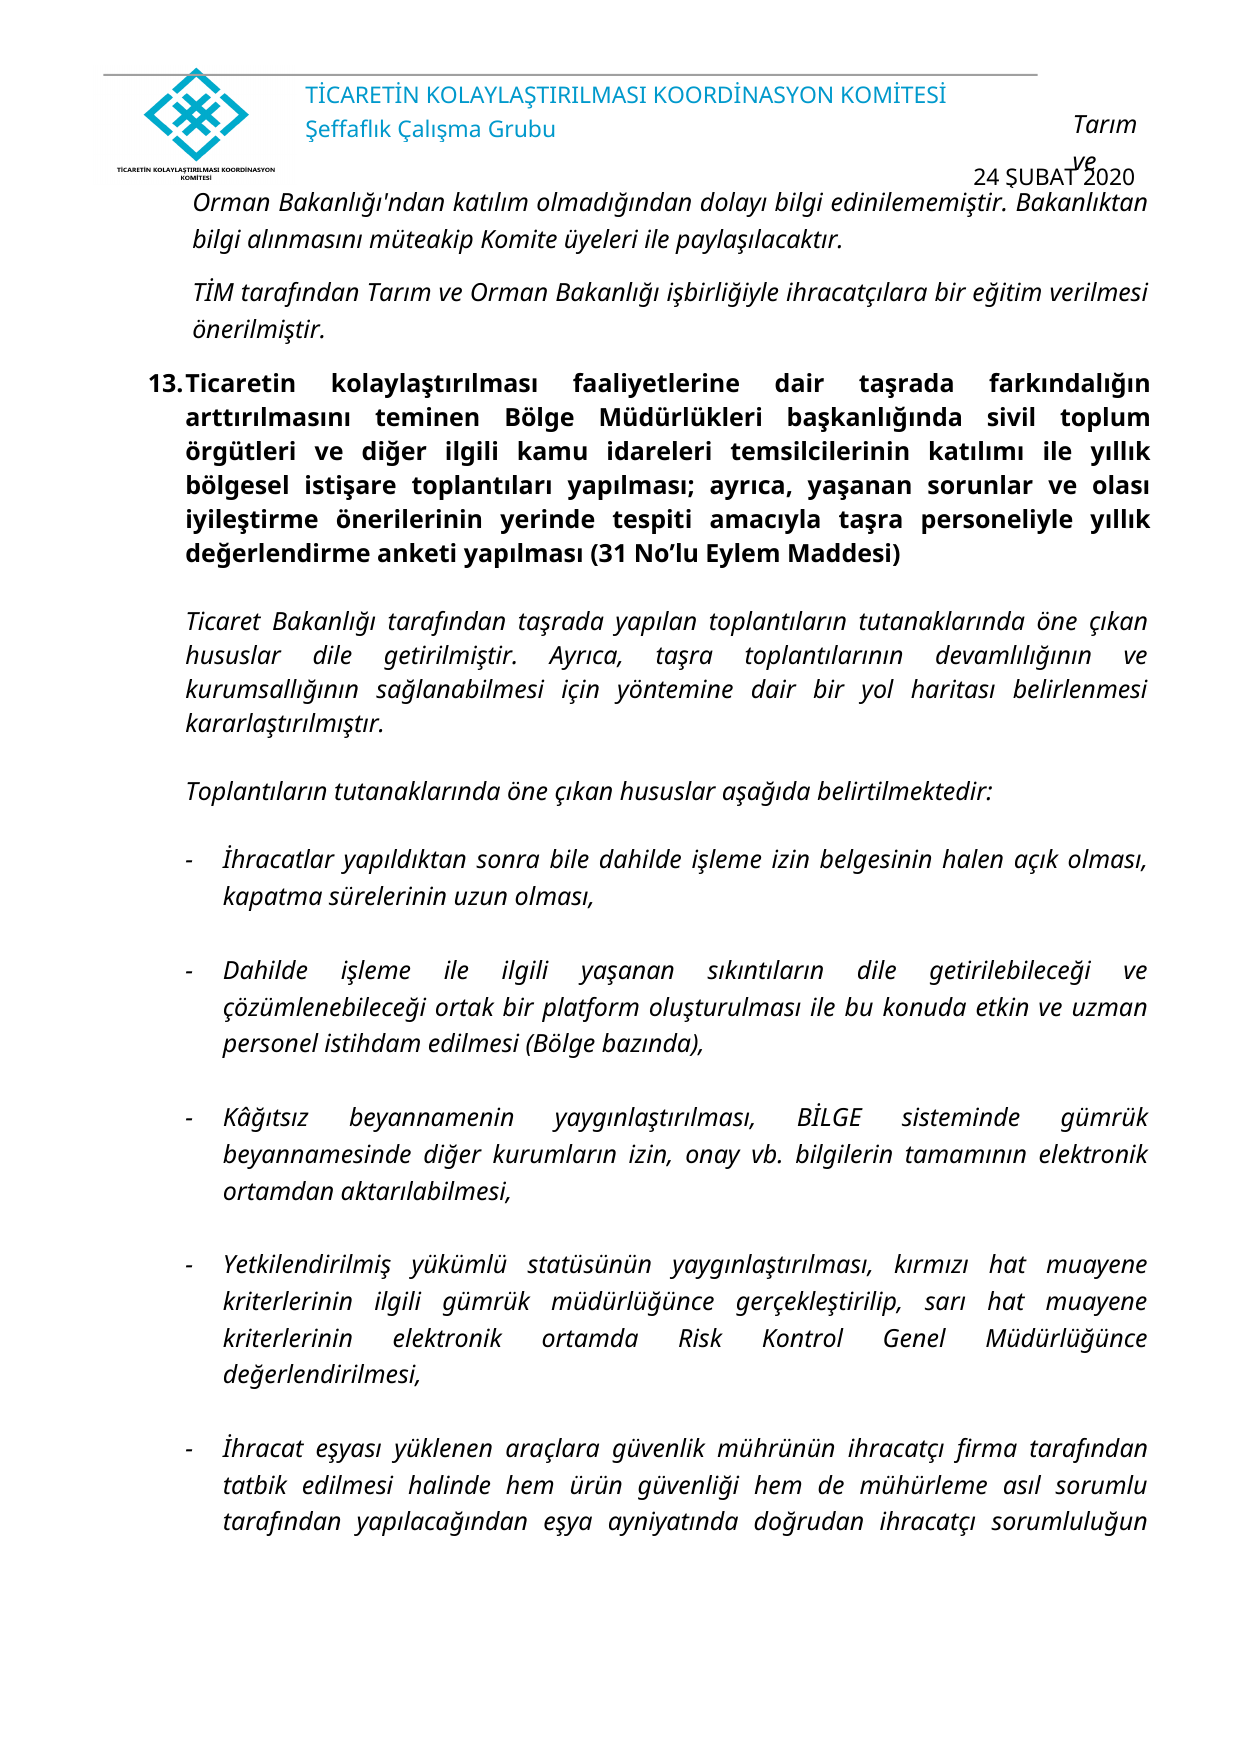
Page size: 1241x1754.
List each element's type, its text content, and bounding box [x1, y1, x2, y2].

list Ticaret Bakanlığı tarafından taşrada yapılan toplantıların tutanaklarında öne çıkan hususlar dile getirilmiştir. Ayrıca, taşra toplantılarının devamlılığının ve kurumsallığının sağlanabilmesi için yöntemine dair bir yol haritası belirlenmesi kararlaştırılmıştır. [185, 604, 1152, 740]
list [185, 1431, 1152, 1538]
list İhracatlar yapıldıktan sonra bile dahilde işleme izin belgesinin halen açık olması, kapatma sürelerinin uzun olması, [185, 842, 1152, 913]
list Yetkilendirilmiş yükümlü statüsünün yaygınlaştırılması, kırmızı hat muayene kriterlerinin ilgili gümrük müdürlüğünce gerçekleştirilip, sarı hat muayene kriterlerinin elektronik ortamda Risk Kontrol Genel Müdürlüğünce değerlendirilmesi, [185, 1247, 1152, 1391]
text Tarım ve Orman Bakanlığı'ndan katılım olmadığından dolayı bilgi edinilememiştir. Bakanlıktan bilgi alınmasını müteakip Komite üyeleri ile paylaşılacaktır. [192, 106, 1152, 256]
list Ticaretin kolaylaştırılması faaliyetlerine dair taşrada farkındalığın arttırılmasını teminen Bölge Müdürlükleri başkanlığında sivil toplum örgütleri ve diğer ilgili kamu idareleri temsilcilerinin katılımı ile yıllık bölgesel istişare toplantıları yapılması; ayrıca, yaşanan sorunlar ve olası iyileştirme önerilerinin yerinde tespiti amacıyla taşra personeliyle yıllık değerlendirme anketi yapılması (31 No’lu Eylem Maddesi) [148, 365, 1152, 570]
picture [93, 65, 297, 185]
list Toplantıların tutanaklarında öne çıkan hususlar aşağıda belirtilmektedir: [185, 774, 1152, 808]
list Kâğıtsız beyannamenin yaygınlaştırılması, BİLGE sisteminde gümrük beyannamesinde diğer kurumların izin, onay vb. bilgilerin tamamının elektronik ortamdan aktarılabilmesi, [185, 1099, 1152, 1207]
list Dahilde işleme ile ilgili yaşanan sıkıntıların dile getirilebileceği ve çözümlenebileceği ortak bir platform oluşturulması ile bu konuda etkin ve uzman personel istihdam edilmesi (Bölge bazında), [185, 952, 1152, 1060]
text TİM tarafından Tarım ve Orman Bakanlığı işbirliğiyle ihracatçılara bir eğitim verilmesi önerilmiştir. [192, 275, 1152, 346]
